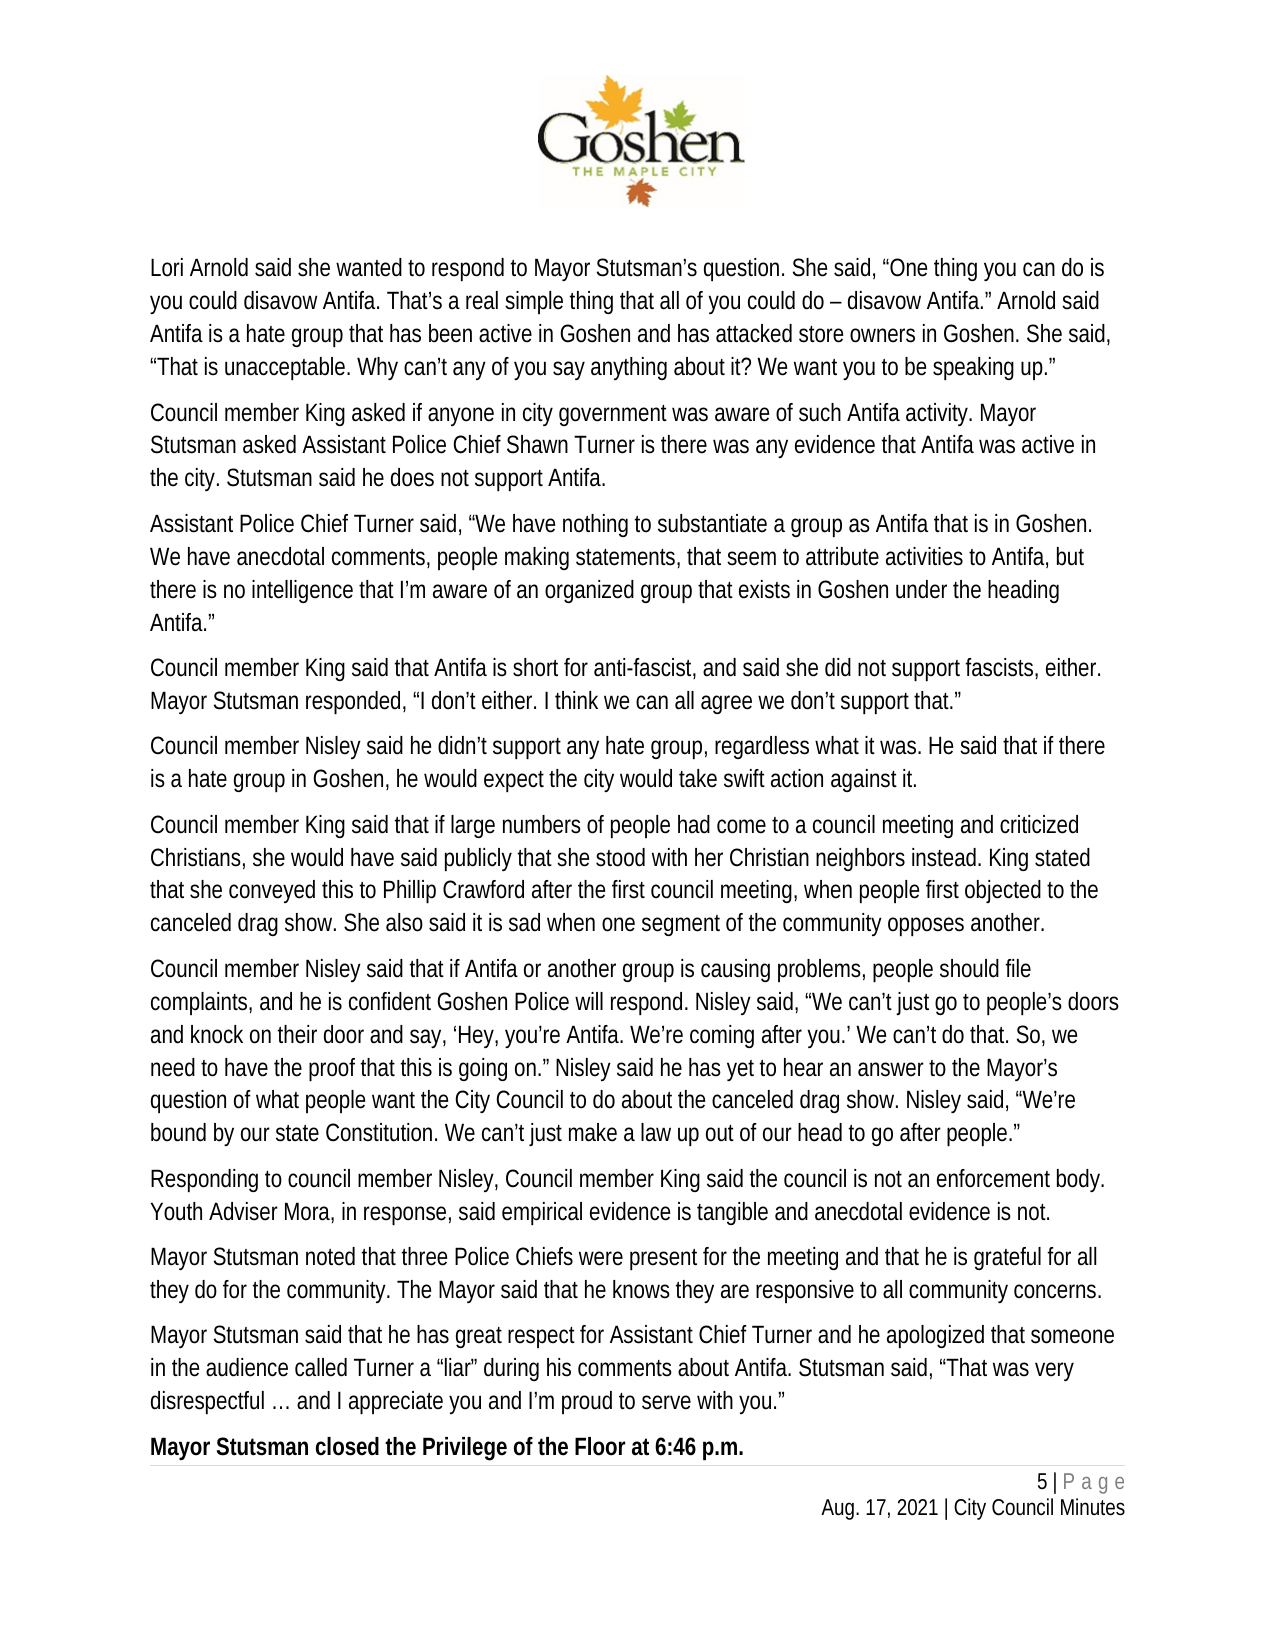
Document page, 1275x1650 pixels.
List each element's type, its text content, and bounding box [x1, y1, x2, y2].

text Council member King asked if anyone in city government was aware of such Antifa activity. Mayor Stutsman asked Assistant Police Chief Shawn Turner is there was any evidence that Antifa was active in the city. Stutsman said he does not support Antifa. [150, 398, 1125, 492]
text Assistant Police Chief Turner said, “We have nothing to substantiate a group as Antifa that is in Goshen. We have anecdotal comments, people making statements, that seem to attribute activities to Antifa, but there is no intelligence that I’m aware of an organized group that exists in Goshen under the heading Antifa.” [150, 509, 1125, 636]
text Mayor Stutsman noted that three Police Chiefs were present for the meeting and that he is grateful for all they do for the community. The Mayor said that he knows they are responsive to all community concerns. [150, 1242, 1125, 1304]
picture [538, 75, 745, 208]
text Lori Arnold said she wanted to respond to Mayor Stutsman’s question. She said, “One thing you can do is you could disavow Antifa. That’s a real simple thing that all of you could do – disavow Antifa.” Arnold said Antifa is a hate group that has been active in Goshen and has attacked store owners in Goshen. She said, “That is unacceptable. Why can’t any of you say anything about it? We want you to be speaking up.” [150, 253, 1125, 381]
text Council member King said that Antifa is short for anti-fascist, and said she did not support fascists, either. Mayor Stutsman responded, “I don’t either. I think we can all agree we don’t support that.” [150, 653, 1125, 714]
text Responding to council member Nisley, Council member King said the council is not an enforcement body. Youth Adviser Mora, in response, said empirical evidence is tangible and anecdotal evidence is not. [150, 1164, 1125, 1225]
text Council member Nisley said he didn’t support any hate group, regardless what it was. He said that if there is a hate group in Goshen, he would expect the city would take swift action against it. [150, 731, 1125, 793]
text Council member King said that if large numbers of people had come to a council meeting and criticized Christians, she would have said publicly that she stood with her Christian neighbors instead. King stated that she conveyed this to Phillip Crawford after the first council meeting, when people first objected to the canceled drag show. She also said it is sad when one segment of the community opposes another. [150, 810, 1125, 937]
text Council member Nisley said that if Antifa or another group is causing problems, people should file complaints, and he is confident Goshen Police will respond. Nisley said, “We can’t just go to people’s doors and knock on their door and say, ‘Hey, you’re Antifa. We’re coming after you.’ We can’t do that. So, we need to have the proof that this is going on.” Nisley said he has yet to hear an answer to the Mayor’s question of what people want the City Council to do about the canceled drag show. Nisley said, “We’re bound by our state Constitution. We can’t just make a law up out of our head to go after people.” [150, 954, 1125, 1147]
text Mayor Stutsman said that he has great respect for Assistant Chief Turner and he apologized that someone in the audience called Turner a “liar” during his comments about Antifa. Stutsman said, “That was very disrespectful … and I appreciate you and I’m proud to serve with you.” [150, 1321, 1125, 1415]
text Mayor Stutsman closed the Privilege of the Floor at 6:46 p.m. [150, 1432, 1125, 1460]
